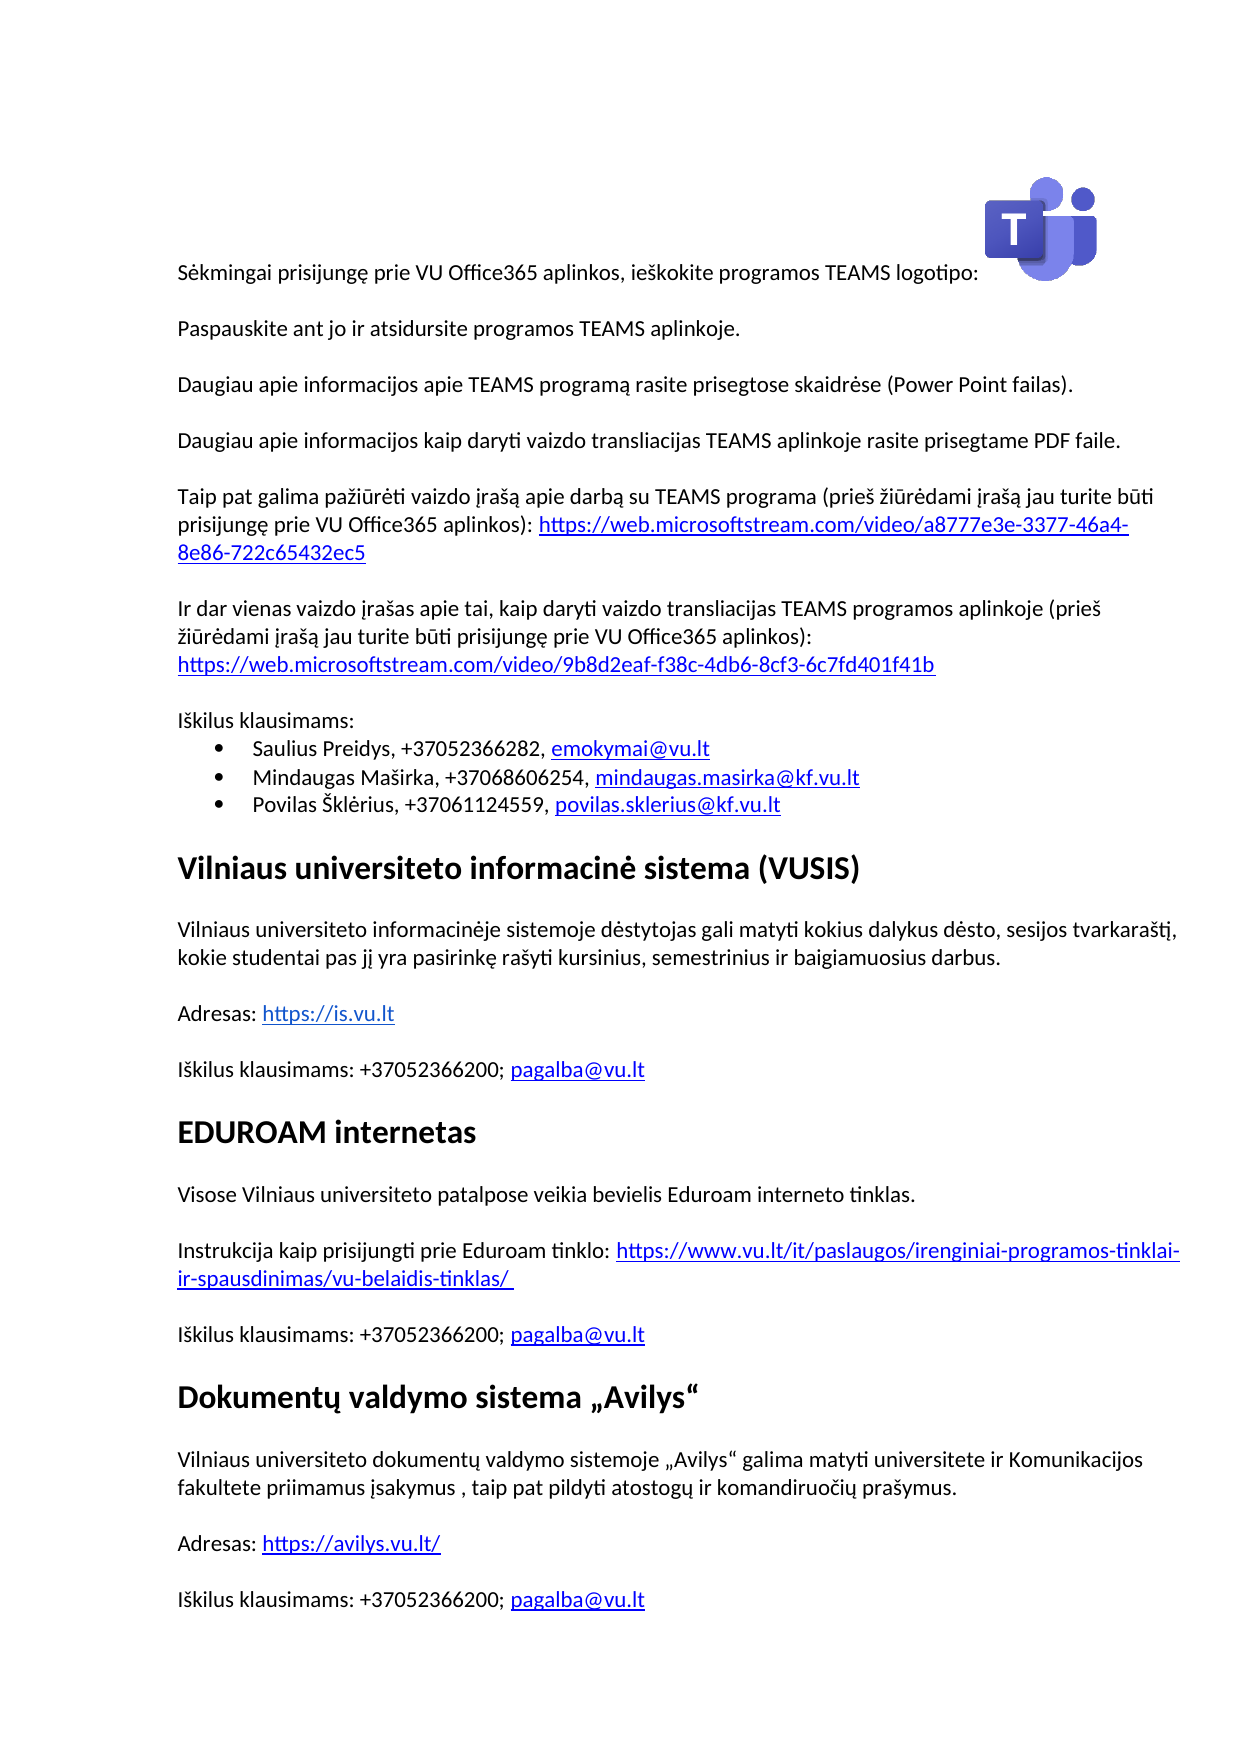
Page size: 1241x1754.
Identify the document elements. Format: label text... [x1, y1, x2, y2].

text Adresas: https://avilys.vu.lt/ [177, 1529, 1181, 1557]
text Daugiau apie informacijos kaip daryti vaizdo transliacijas TEAMS aplinkoje rasite prisegtame PDF faile. [177, 426, 1181, 454]
picture [985, 177, 1097, 281]
text Iškilus klausimams: [177, 707, 1181, 734]
text Iškilus klausimams: +37052366200; pagalba@vu.lt [177, 1056, 1181, 1083]
text Visose Vilniaus universiteto patalpose veikia bevielis Eduroam interneto tinklas. [177, 1180, 1181, 1208]
text Taip pat galima pažiūrėti vaizdo įrašą apie darbą su TEAMS programa (prieš žiūrėdami įrašą jau turite būti prisijungę prie VU Office365 aplinkos): https://web.microsoftstream.com/video/a8777e3e-3377-46a4-8e86-722c65432ec5 [177, 482, 1181, 566]
text Vilniaus universiteto dokumentų valdymo sistemoje „Avilys“ galima matyti universitete ir Komunikacijos fakultete priimamus įsakymus , taip pat pildyti atostogų ir komandiruočių prašymus. [177, 1445, 1181, 1501]
list Mindaugas Maširka, +37068606254, mindaugas.masirka@kf.vu.lt [215, 763, 1181, 791]
text Vilniaus universiteto informacinė sistema (VUSIS) [177, 847, 1181, 887]
text Iškilus klausimams: +37052366200; pagalba@vu.lt [177, 1585, 1181, 1613]
text Iškilus klausimams: +37052366200; pagalba@vu.lt [177, 1320, 1181, 1348]
list Povilas Šklėrius, +37061124559, povilas.sklerius@kf.vu.lt [215, 791, 1181, 819]
text Ir dar vienas vaizdo įrašas apie tai, kaip daryti vaizdo transliacijas TEAMS programos aplinkoje (prieš žiūrėdami įrašą jau turite būti prisijungę prie VU Office365 aplinkos): https://web.microsoftstream.com/video/9b8d2eaf-f38c-4db6-8cf3-6c7fd401f41b [177, 594, 1181, 678]
text Daugiau apie informacijos apie TEAMS programą rasite prisegtose skaidrėse (Power Point failas). [177, 370, 1181, 398]
list Saulius Preidys, +37052366282, emokymai@vu.lt [215, 734, 1181, 763]
text Vilniaus universiteto informacinėje sistemoje dėstytojas gali matyti kokius dalykus dėsto, sesijos tvarkaraštį, kokie studentai pas jį yra pasirinkę rašyti kursinius, semestrinius ir baigiamuosius darbus. [177, 915, 1181, 971]
text Dokumentų valdymo sistema „Avilys“ [177, 1376, 1181, 1417]
text Paspauskite ant jo ir atsidursite programos TEAMS aplinkoje. [177, 314, 1181, 342]
text Adresas: https://is.vu.lt [177, 999, 1181, 1027]
text Sėkmingai prisijungę prie VU Office365 aplinkos, ieškokite programos TEAMS logotipo: [177, 177, 1181, 286]
text Instrukcija kaip prisijungti prie Eduroam tinklo: [177, 1236, 1181, 1292]
text EDUROAM internetas [177, 1112, 1181, 1152]
